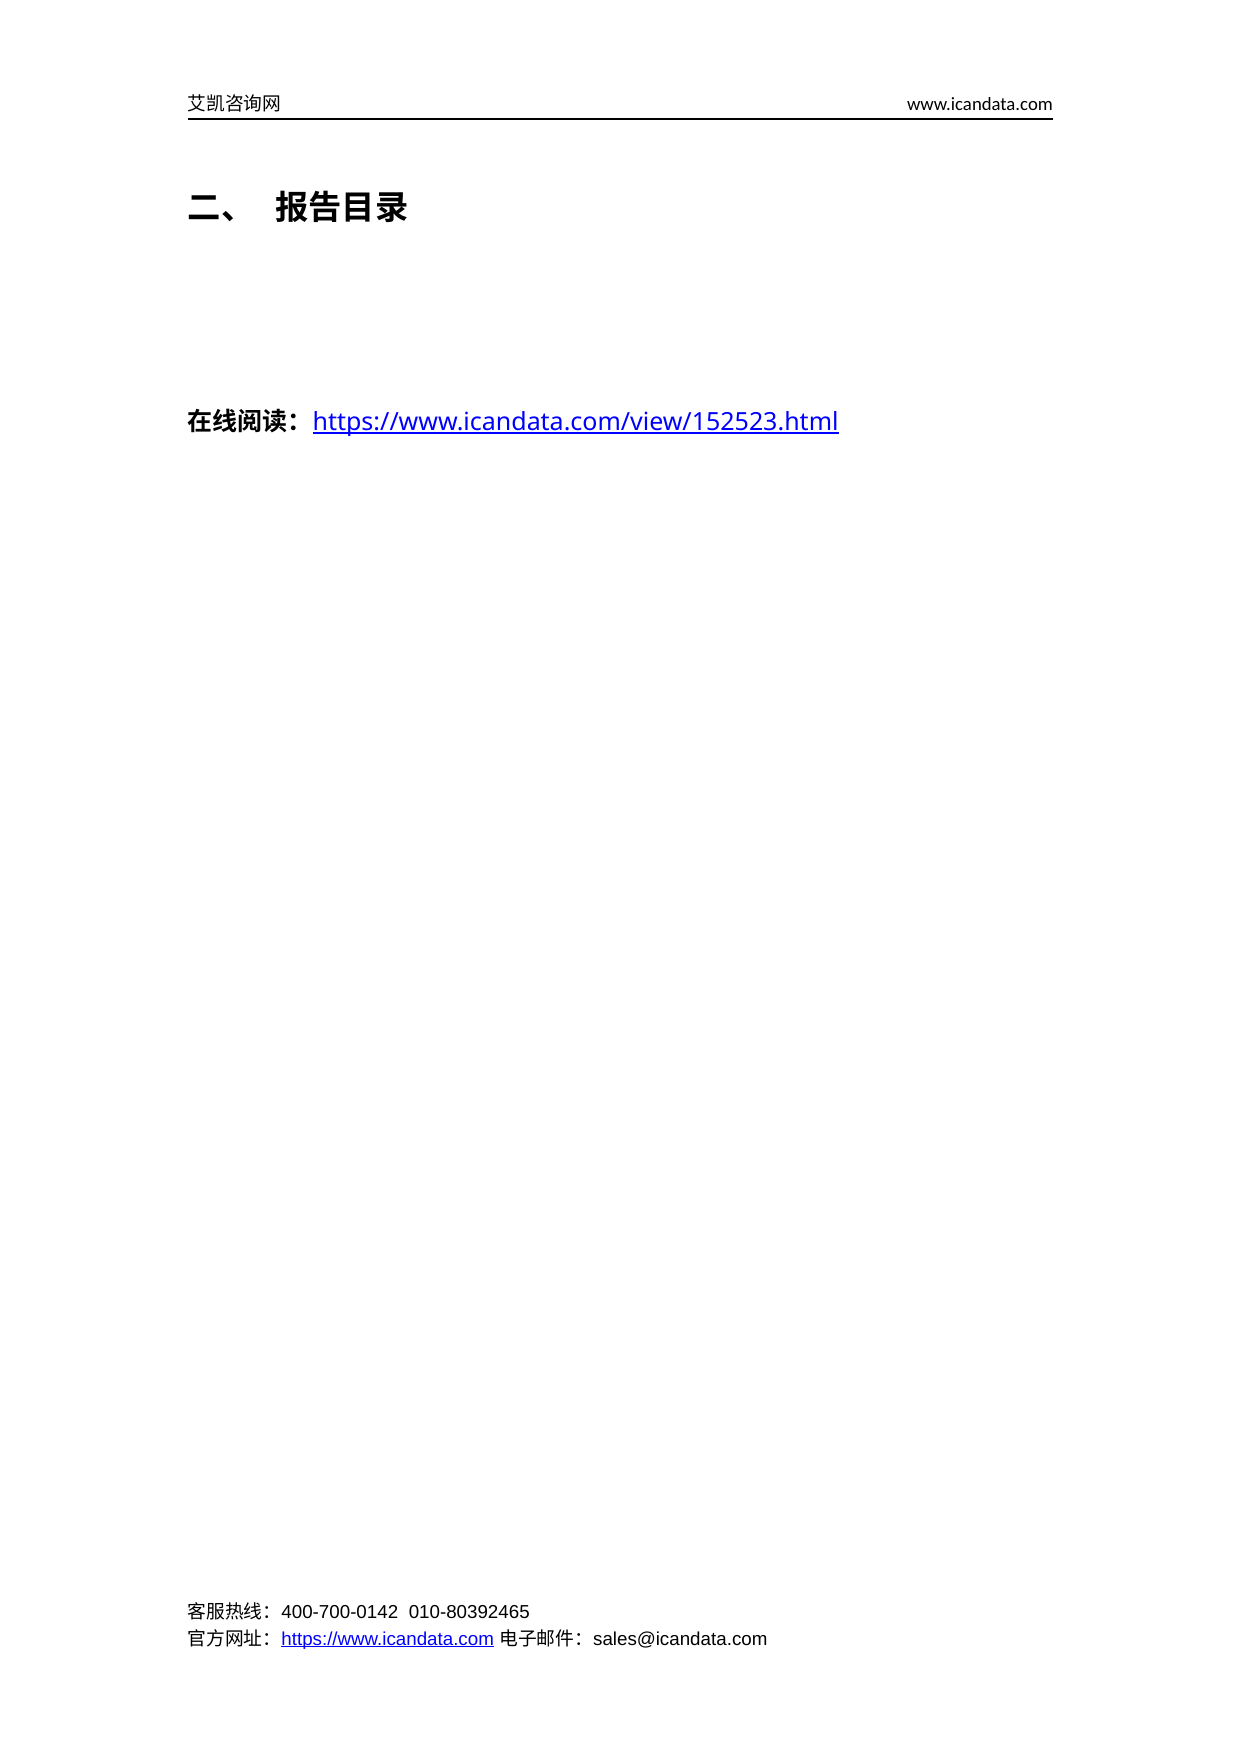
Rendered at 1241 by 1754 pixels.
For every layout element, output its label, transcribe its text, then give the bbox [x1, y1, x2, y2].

subtitle 报告目录 [187, 172, 1053, 237]
text 在线阅读：https://www.icandata.com/view/152523.html [187, 387, 1053, 452]
